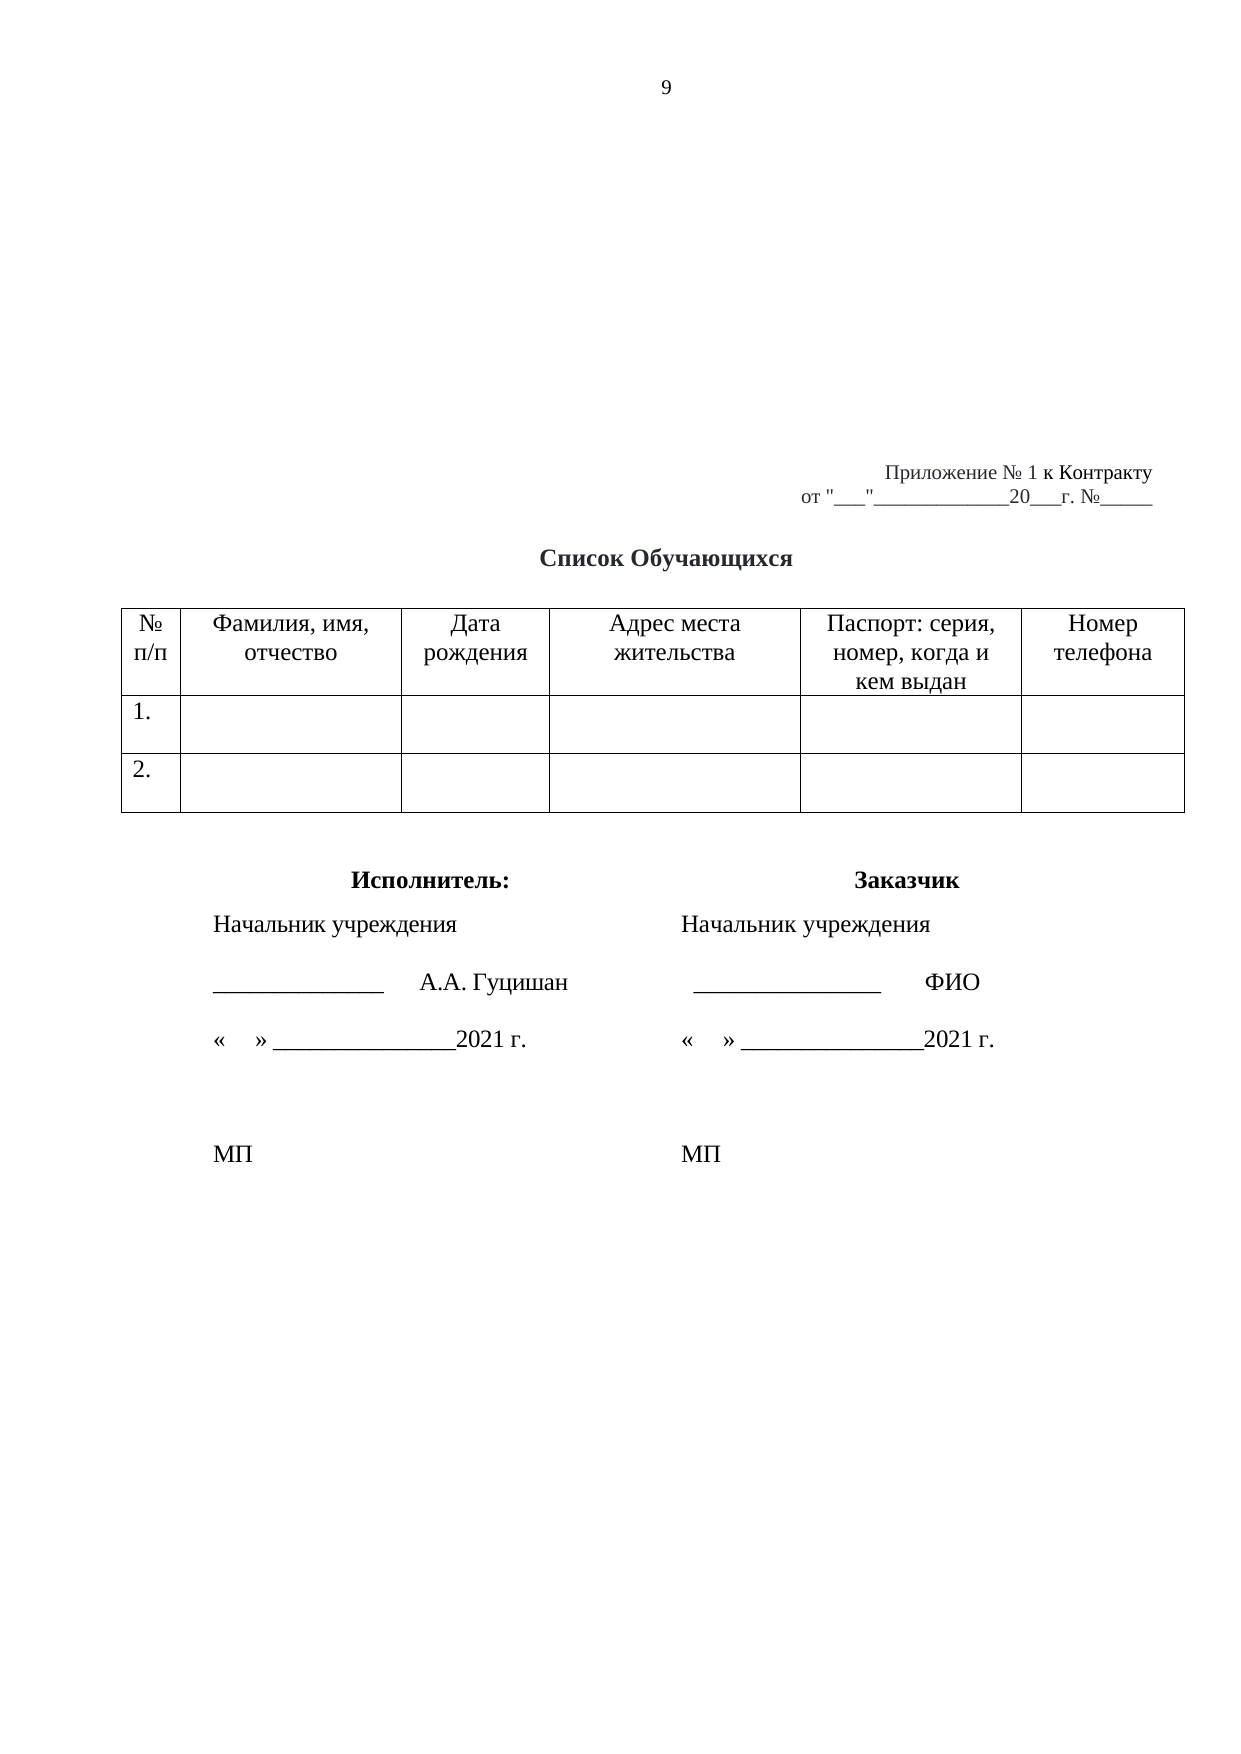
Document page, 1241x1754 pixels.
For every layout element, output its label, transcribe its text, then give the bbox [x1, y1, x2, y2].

table_cell [550, 754, 800, 812]
table_cell [122, 754, 180, 812]
table_cell [122, 696, 180, 753]
table_cell [550, 696, 800, 753]
table_header Заказчик [670, 865, 1144, 909]
table_header Исполнитель: [202, 865, 669, 909]
table_cell [801, 696, 1021, 753]
table_header Паспорт: серия, номер, когда и кем выдан [801, 609, 1021, 695]
table_header № п/п [122, 609, 180, 695]
table_cell [1022, 696, 1184, 753]
text Приложение № 1 к Контракту от "___"_____________20___г. №_____ [180, 460, 1152, 508]
table_cell [402, 754, 549, 812]
table_cell Начальник учреждения _______________ ФИО « » _______________2021 г. МП [670, 910, 1144, 1248]
subtitle Список Обучающихся [180, 543, 1152, 572]
table_cell [1022, 754, 1184, 812]
table_cell [801, 754, 1021, 812]
table_cell [181, 696, 401, 753]
table_header Дата рождения [402, 609, 549, 695]
table_cell Начальник учреждения ______________ А.А. Гуцишан « » _______________2021 г. МП [202, 910, 669, 1248]
table_header Адрес места жительства [550, 609, 800, 695]
table_cell [402, 696, 549, 753]
table_header Фамилия, имя, отчество [181, 609, 401, 695]
table_cell [181, 754, 401, 812]
table_header Номер телефона [1022, 609, 1184, 695]
